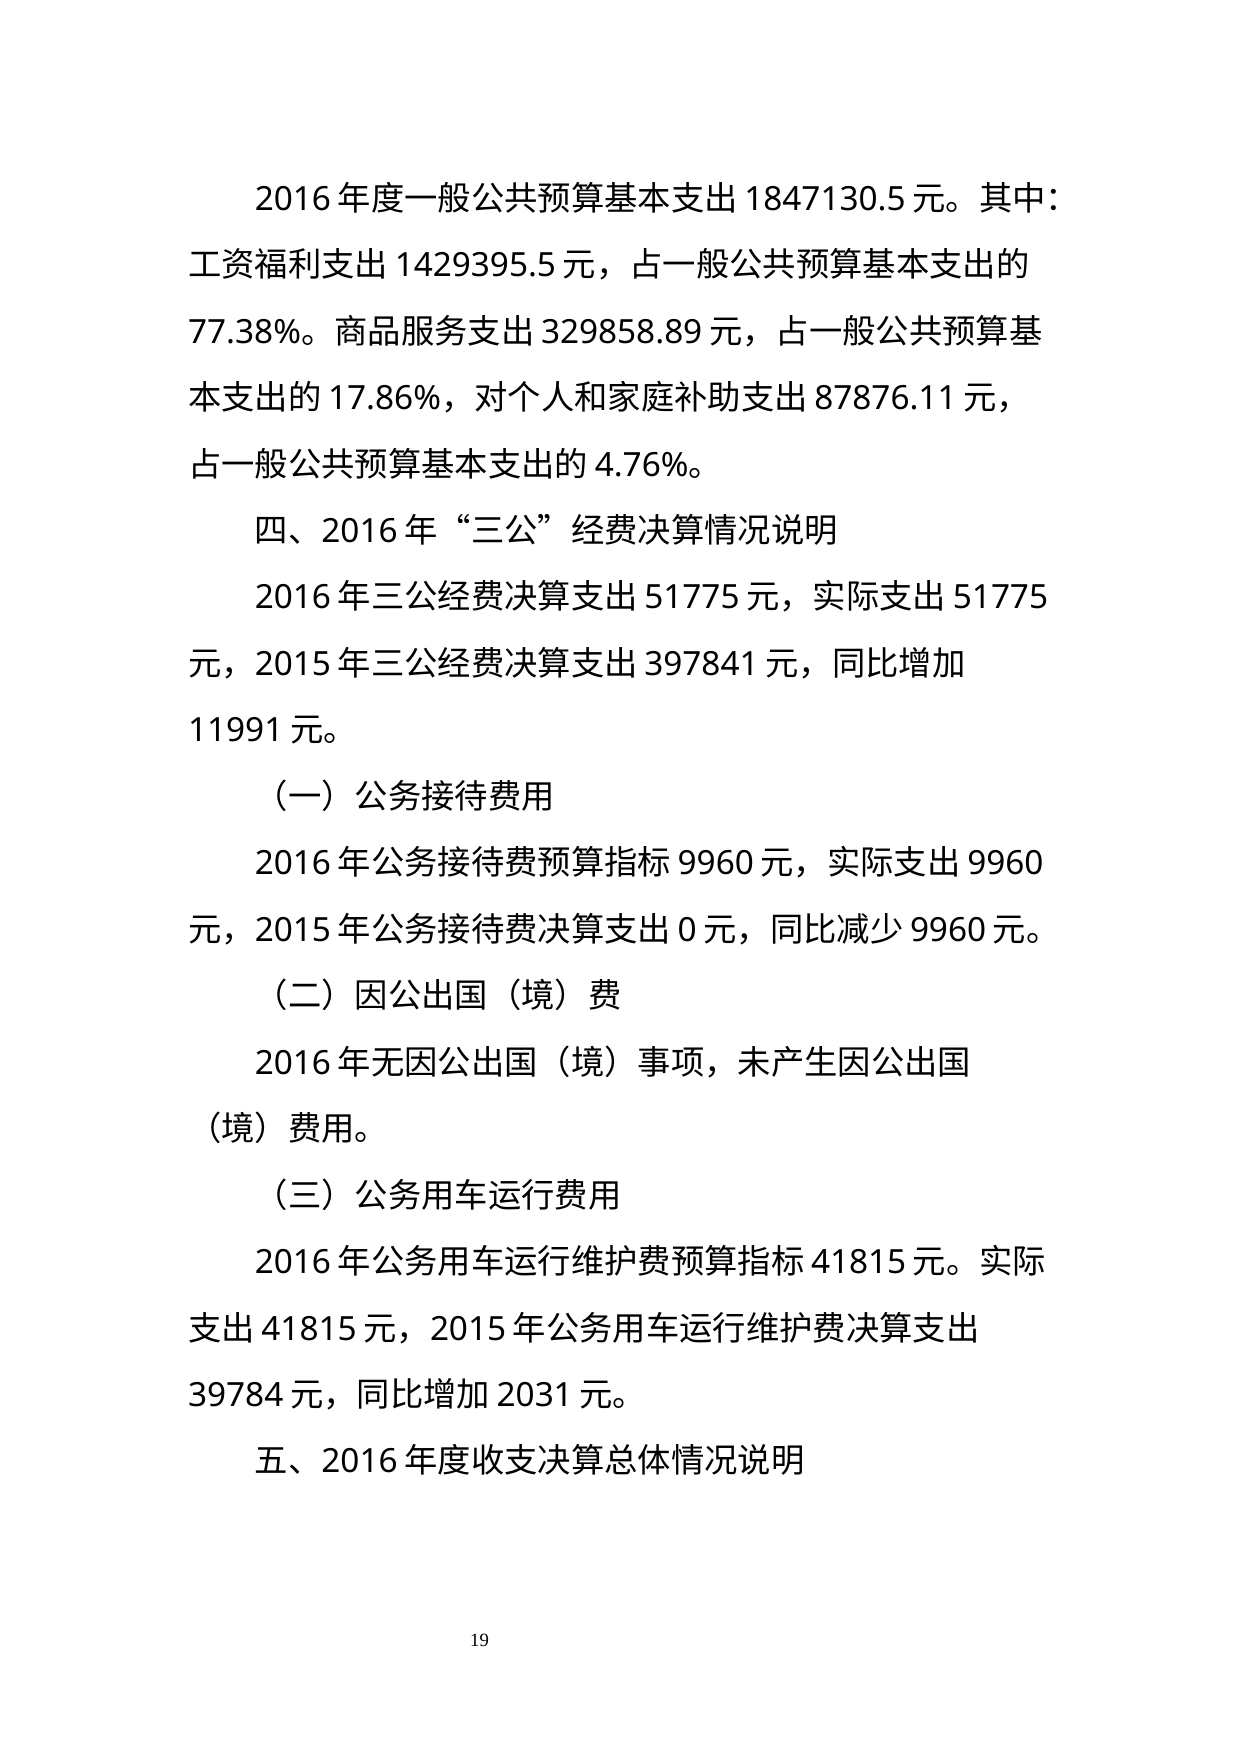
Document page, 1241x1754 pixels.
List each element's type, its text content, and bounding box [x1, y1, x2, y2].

text 2016年三公经费决算支出51775元，实际支出51775元，2015年三公经费决算支出397841元，同比增加11991元。 [188, 561, 1052, 761]
text （二）因公出国（境）费 [188, 960, 1052, 1026]
text 2016年公务接待费预算指标9960元，实际支出9960元，2015年公务接待费决算支出0元，同比减少9960元。 [188, 827, 1052, 960]
text 四、2016年“三公”经费决算情况说明 [188, 495, 1052, 561]
text 五、2016年度收支决算总体情况说明 [188, 1425, 1052, 1492]
text 2016年无因公出国（境）事项，未产生因公出国（境）费用。 [188, 1026, 1052, 1159]
text （一）公务接待费用 [188, 761, 1052, 827]
text 2016年度一般公共预算基本支出1847130.5元。其中：工资福利支出1429395.5元，占一般公共预算基本支出的77.38%。商品服务支出329858.89元，占一般公共预算基本支出的17.86%，对个人和家庭补助支出87876.11元，占一般公共预算基本支出的4.76%。 [188, 162, 1052, 495]
text （三）公务用车运行费用 [188, 1159, 1052, 1226]
text 2016年公务用车运行维护费预算指标41815元。实际支出41815元，2015年公务用车运行维护费决算支出39784元，同比增加2031元。 [188, 1226, 1052, 1425]
